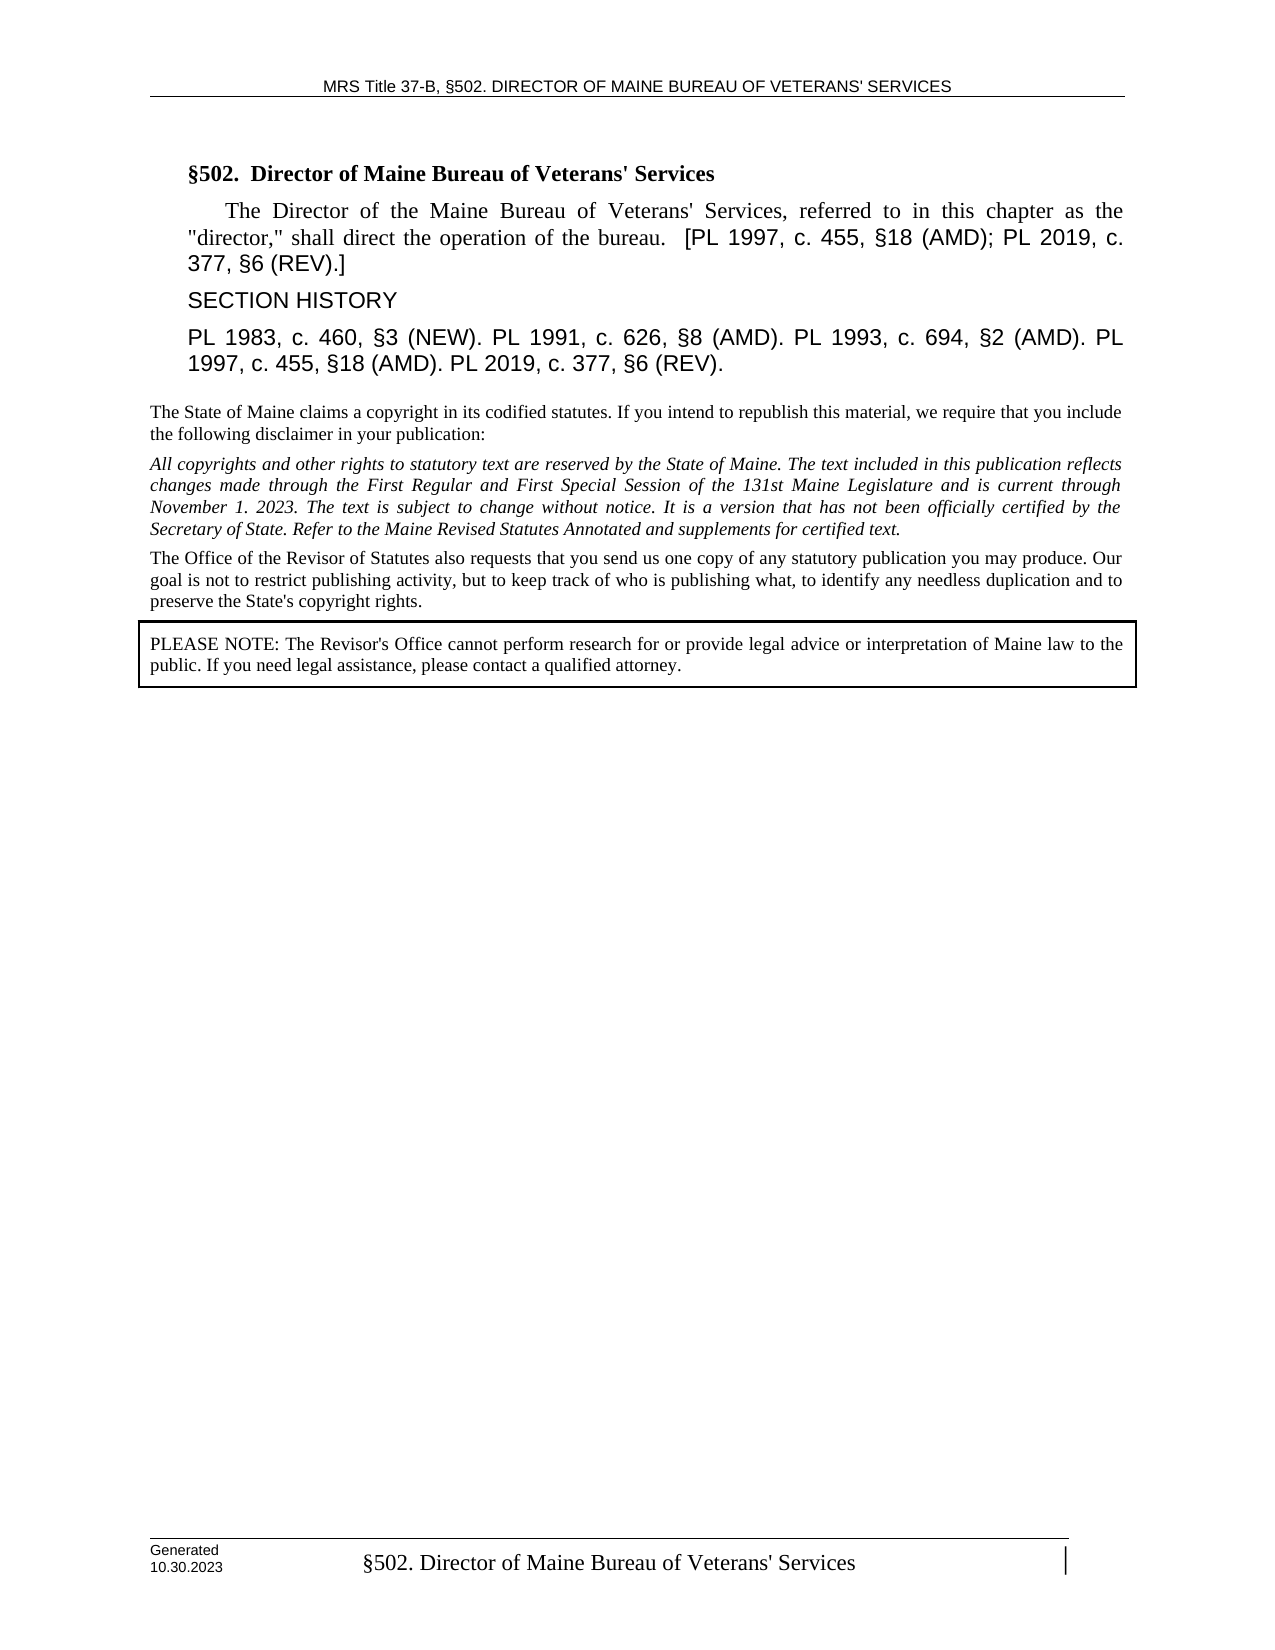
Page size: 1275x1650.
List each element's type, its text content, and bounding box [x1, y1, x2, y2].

text §502. Director of Maine Bureau of Veterans' Services [187, 160, 1125, 187]
text The Office of the Revisor of Statutes also requests that you send us one copy of any statutory publication you may produce. Our goal is not to restrict publishing activity, but to keep track of who is publishing what, to identify any needless duplication and to preserve the State's copyright rights. [150, 547, 1125, 612]
text PL 1983, c. 460, §3 (NEW). PL 1991, c. 626, §8 (AMD). PL 1993, c. 694, §2 (AMD). PL 1997, c. 455, §18 (AMD). PL 2019, c. 377, §6 (REV). [187, 323, 1125, 376]
text All copyrights and other rights to statutory text are reserved by the State of Maine. The text included in this publication reflects changes made through the First Regular and First Special Session of the 131st Maine Legislature and is current through November 1. 2023 . The text is subject to change without notice. It is a version that has not been officially certified by the Secretary of State. Refer to the Maine Revised Statutes Annotated and supplements for certified text. [150, 453, 1125, 539]
text The State of Maine claims a copyright in its codified statutes. If you intend to republish this material, we require that you include the following disclaimer in your publication: [150, 401, 1125, 444]
text PLEASE NOTE: The Revisor's Office cannot perform research for or provide legal advice or interpretation of Maine law to the public. If you need legal assistance, please contact a qualified attorney. [140, 623, 1135, 686]
text The Director of the Maine Bureau of Veterans' Services, referred to in this chapter as the "director," shall direct the operation of the bureau. [PL 1997, c. 455, §18 (AMD); PL 2019, c. 377, §6 (REV).] [187, 197, 1125, 276]
text SECTION HISTORY [187, 287, 1125, 313]
